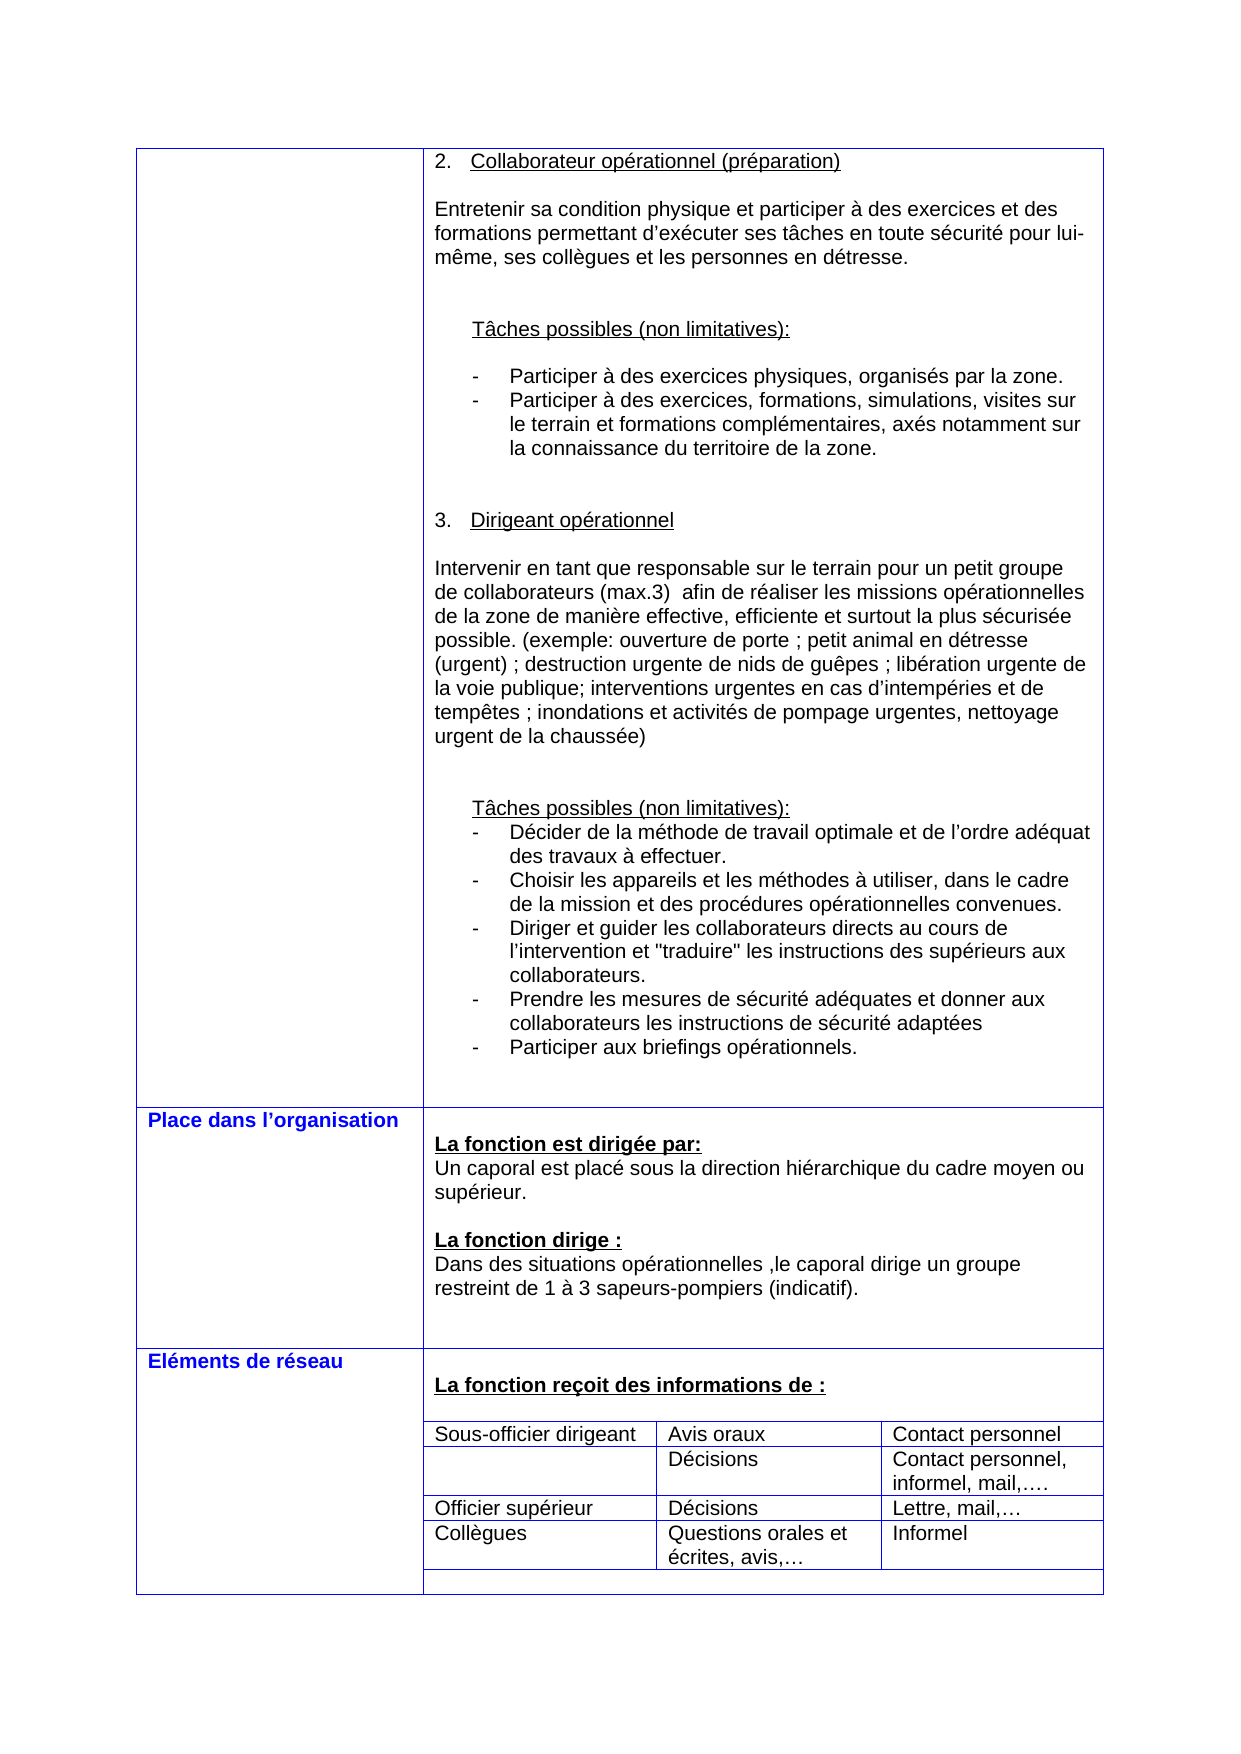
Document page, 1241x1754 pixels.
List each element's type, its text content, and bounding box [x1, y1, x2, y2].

table_cell Lettre, mail,… [882, 1496, 1103, 1519]
table_cell Eléments de réseau [137, 1349, 423, 1593]
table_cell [424, 149, 1103, 1107]
table_cell Décisions [657, 1447, 881, 1494]
table_cell Place dans l’organisation [137, 1108, 423, 1348]
table_cell Sous-officier dirigeant [424, 1422, 656, 1446]
table_cell Questions orales et écrites, avis,… [657, 1521, 881, 1568]
table_cell Contact personnel [882, 1422, 1103, 1446]
table_cell Informel [882, 1521, 1103, 1568]
table_cell Collègues [424, 1521, 656, 1568]
table_cell Officier supérieur [424, 1496, 656, 1519]
table_cell La fonction reçoit des informations de : [424, 1349, 1103, 1421]
table_cell Contact personnel, informel, mail,…. [882, 1447, 1103, 1494]
table_cell [424, 1447, 656, 1494]
table_cell Décisions [657, 1496, 881, 1519]
table_cell La fonction est dirigée par: Un caporal est placé sous la direction hiérarchique du cadre moyen ou supérieur. La fonction dirige : Dans des situations opérationnelles ,le caporal dirige un groupe restreint de 1 à 3 sapeurs-pompiers (indicatif). [424, 1108, 1103, 1348]
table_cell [137, 149, 423, 1107]
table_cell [424, 1570, 1103, 1593]
table_cell Avis oraux [657, 1422, 881, 1446]
